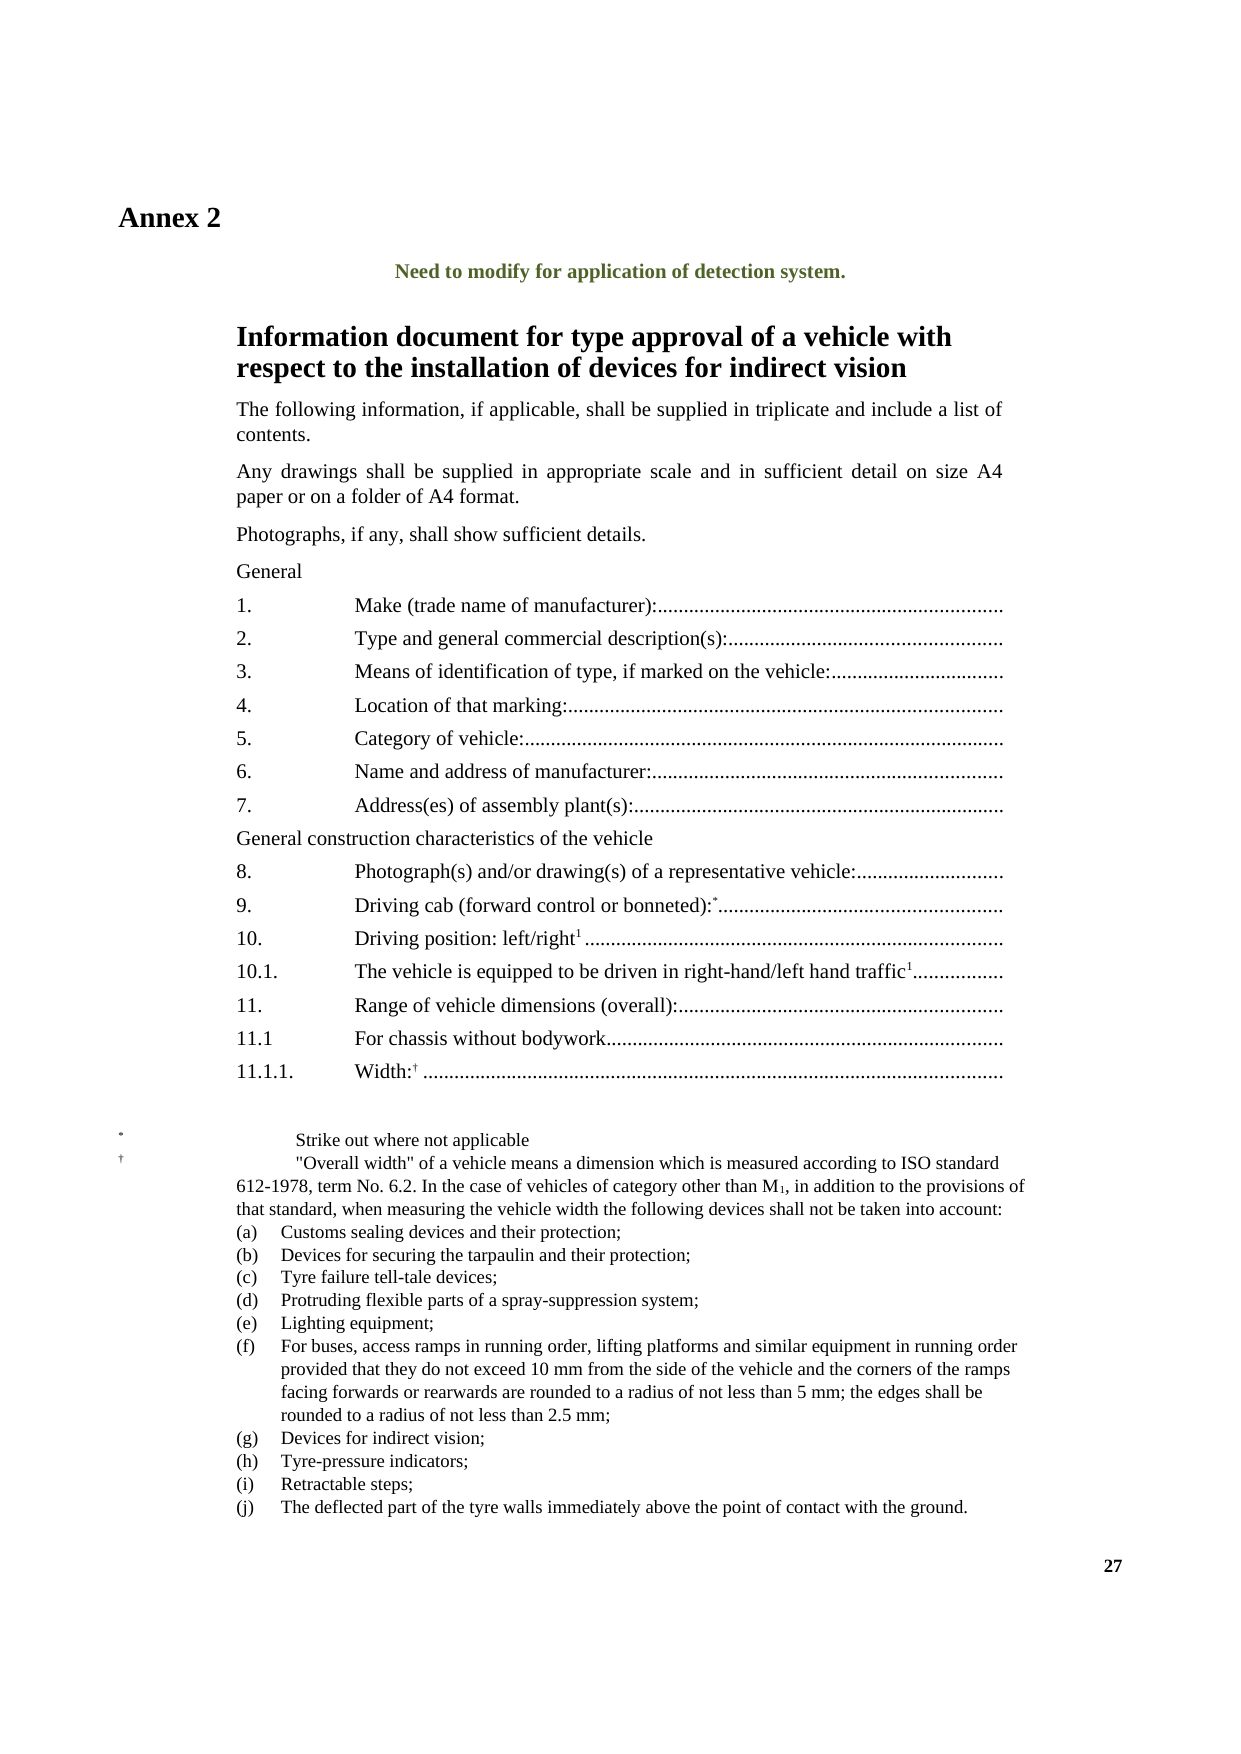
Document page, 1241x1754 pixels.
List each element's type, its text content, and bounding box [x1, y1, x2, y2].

text 8. Photograph(s) and/or drawing(s) of a representative vehicle: [236, 858, 1004, 883]
text 2. Type and general commercial description(s): [236, 625, 1004, 650]
text 3. Means of identification of type, if marked on the vehicle: [236, 658, 1004, 683]
text 11. Range of vehicle dimensions (overall): [236, 992, 1004, 1017]
text 10.1. The vehicle is equipped to be driven in right-hand/left hand traffic1 [236, 958, 1004, 983]
text 9. Driving cab (forward control or bonneted): [236, 892, 1004, 917]
text 10. Driving position: left/right1 [236, 925, 1004, 950]
text The following information, if applicable, shall be supplied in triplicate and include a list of contents. [236, 396, 1004, 446]
text 7. Address(es) of assembly plant(s): [236, 792, 1004, 817]
text Need to modify for application of detection system. [118, 258, 1122, 283]
text General [236, 558, 1034, 583]
text 5. Category of vehicle: [236, 725, 1004, 750]
text 6. Name and address of manufacturer: [236, 758, 1004, 783]
text Annex 2 [118, 202, 1004, 233]
text 11.1.1. Width: [236, 1058, 1004, 1083]
text General construction characteristics of the vehicle [236, 825, 1004, 850]
text Photographs, if any, shall show sufficient details. [236, 521, 1034, 546]
text 1. Make (trade name of manufacturer): [236, 592, 1004, 617]
text Any drawings shall be supplied in appropriate scale and in sufficient detail on size A4 paper or on a folder of A4 format. [236, 458, 1004, 508]
text 4. Location of that marking: [236, 692, 1004, 717]
text 11.1 For chassis without bodywork [236, 1025, 1004, 1050]
text Information document for type approval of a vehicle with respect to the installation of devices for indirect vision [118, 321, 1004, 383]
